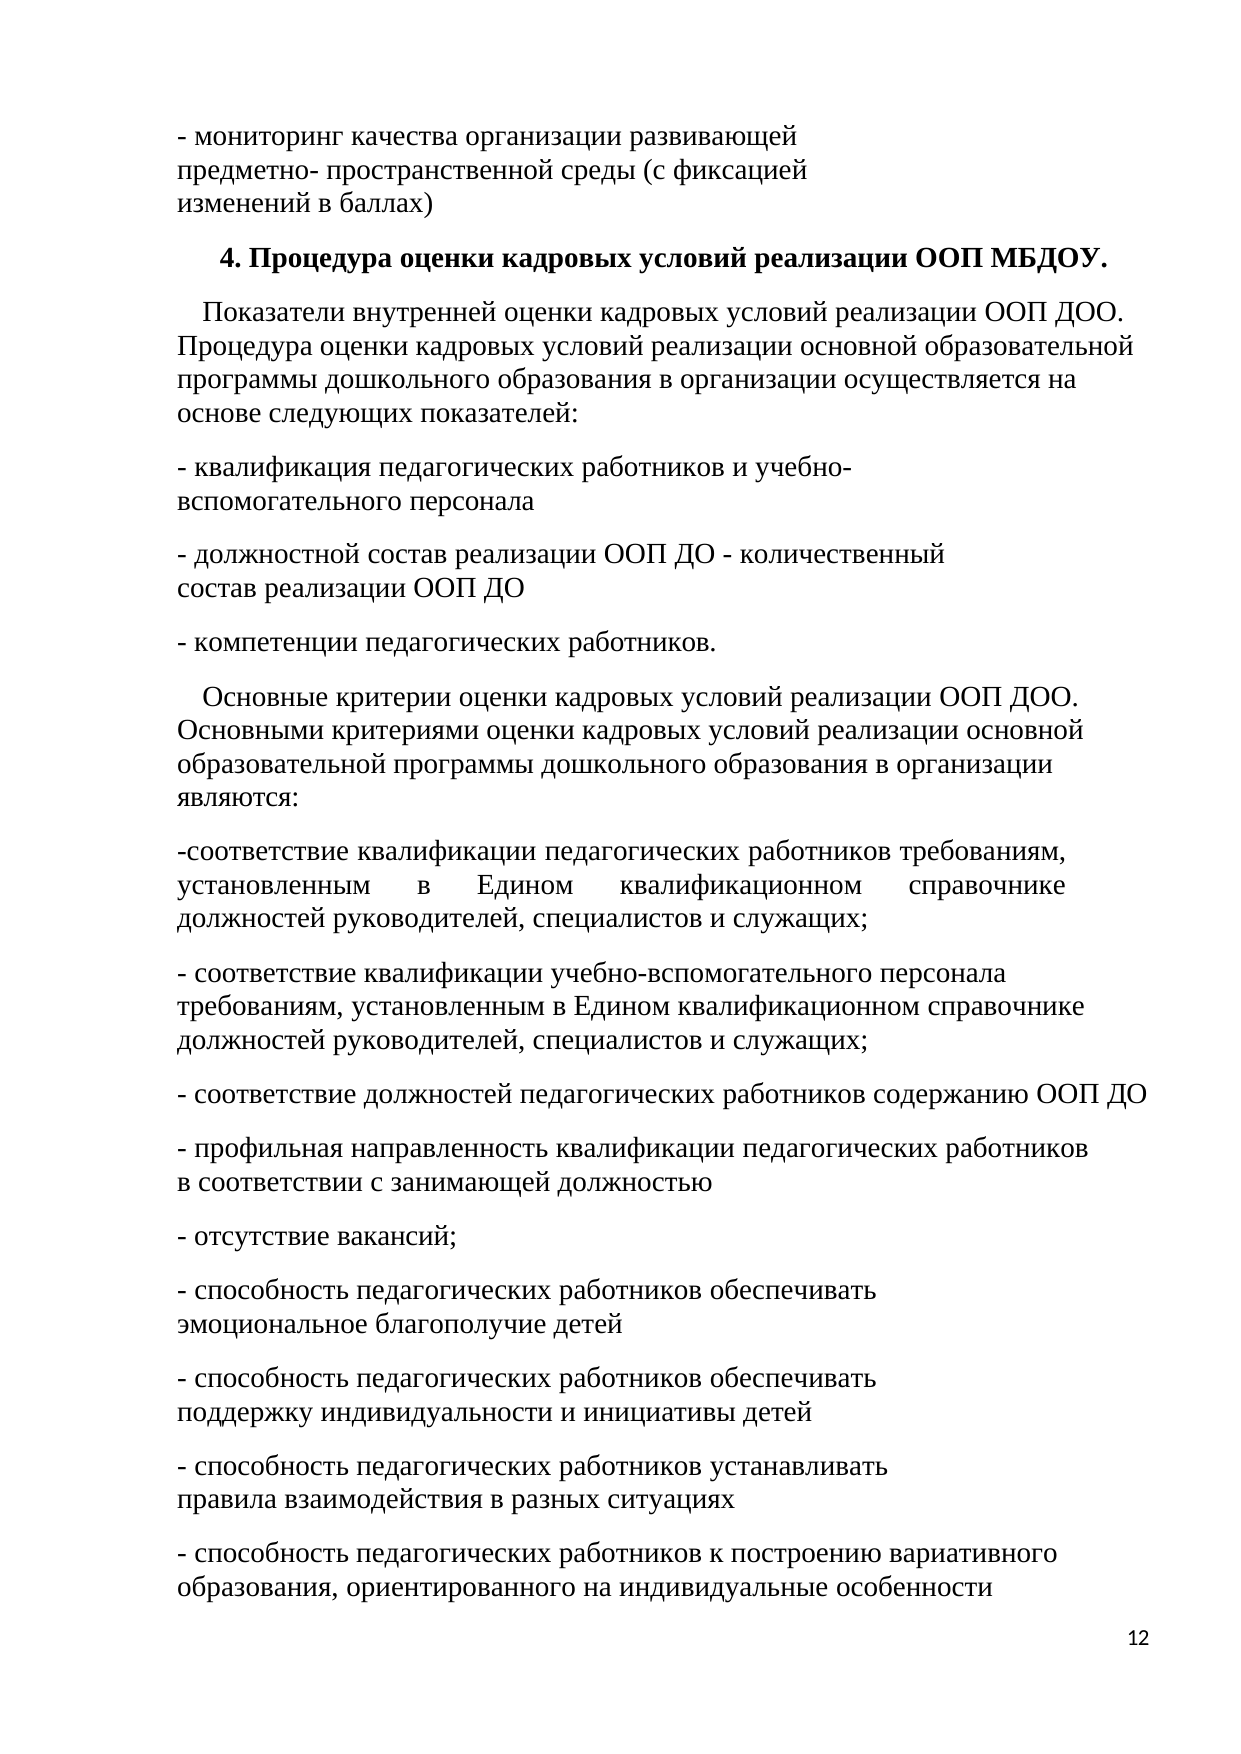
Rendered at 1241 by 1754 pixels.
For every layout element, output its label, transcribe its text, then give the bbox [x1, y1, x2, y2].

list компетенции педагогических работников. [177, 624, 1221, 658]
list способность педагогических работников обеспечивать поддержку индивидуальности и инициативы детей [177, 1360, 1020, 1427]
list должностной состав реализации ООП ДО - количественный состав реализации ООП ДО [177, 537, 1031, 604]
text -соответствие квалификации педагогических работников требованиям, установленным в Едином квалификационном справочнике должностей руководителей, специалистов и служащих; [177, 833, 1066, 934]
list способность педагогических работников обеспечивать эмоциональное благополучие детей [177, 1272, 1074, 1339]
list профильная направленность квалификации педагогических работников в соответствии с занимающей должностью [177, 1130, 1109, 1197]
list мониторинг качества организации развивающей предметно- пространственной среды (с фиксацией изменений в баллах) [177, 118, 946, 219]
list способность педагогических работников устанавливать правила взаимодействия в разных ситуациях [177, 1448, 995, 1515]
list отсутствие вакансий; [177, 1218, 1221, 1252]
list Основные критерии оценки кадровых условий реализации ООП ДОО. Основными критериями оценки кадровых условий реализации основной образовательной программы дошкольного образования в организации являются: [177, 679, 1104, 813]
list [177, 1536, 1110, 1603]
subtitle Процедура оценки кадровых условий реализации ООП МБДОУ. [219, 240, 1221, 274]
list соответствие должностей педагогических работников содержанию ООП ДО [177, 1076, 1221, 1109]
list Показатели внутренней оценки кадровых условий реализации ООП ДОО. Процедура оценки кадровых условий реализации основной образовательной программы дошкольного образования в организации осуществляется на основе следующих показателей: [177, 294, 1149, 428]
list квалификация педагогических работников и учебно-вспомогательного персонала [177, 449, 1076, 516]
list соответствие квалификации учебно-вспомогательного персонала требованиям, установленным в Едином квалификационном справочнике должностей руководителей, специалистов и служащих; [177, 955, 1085, 1055]
